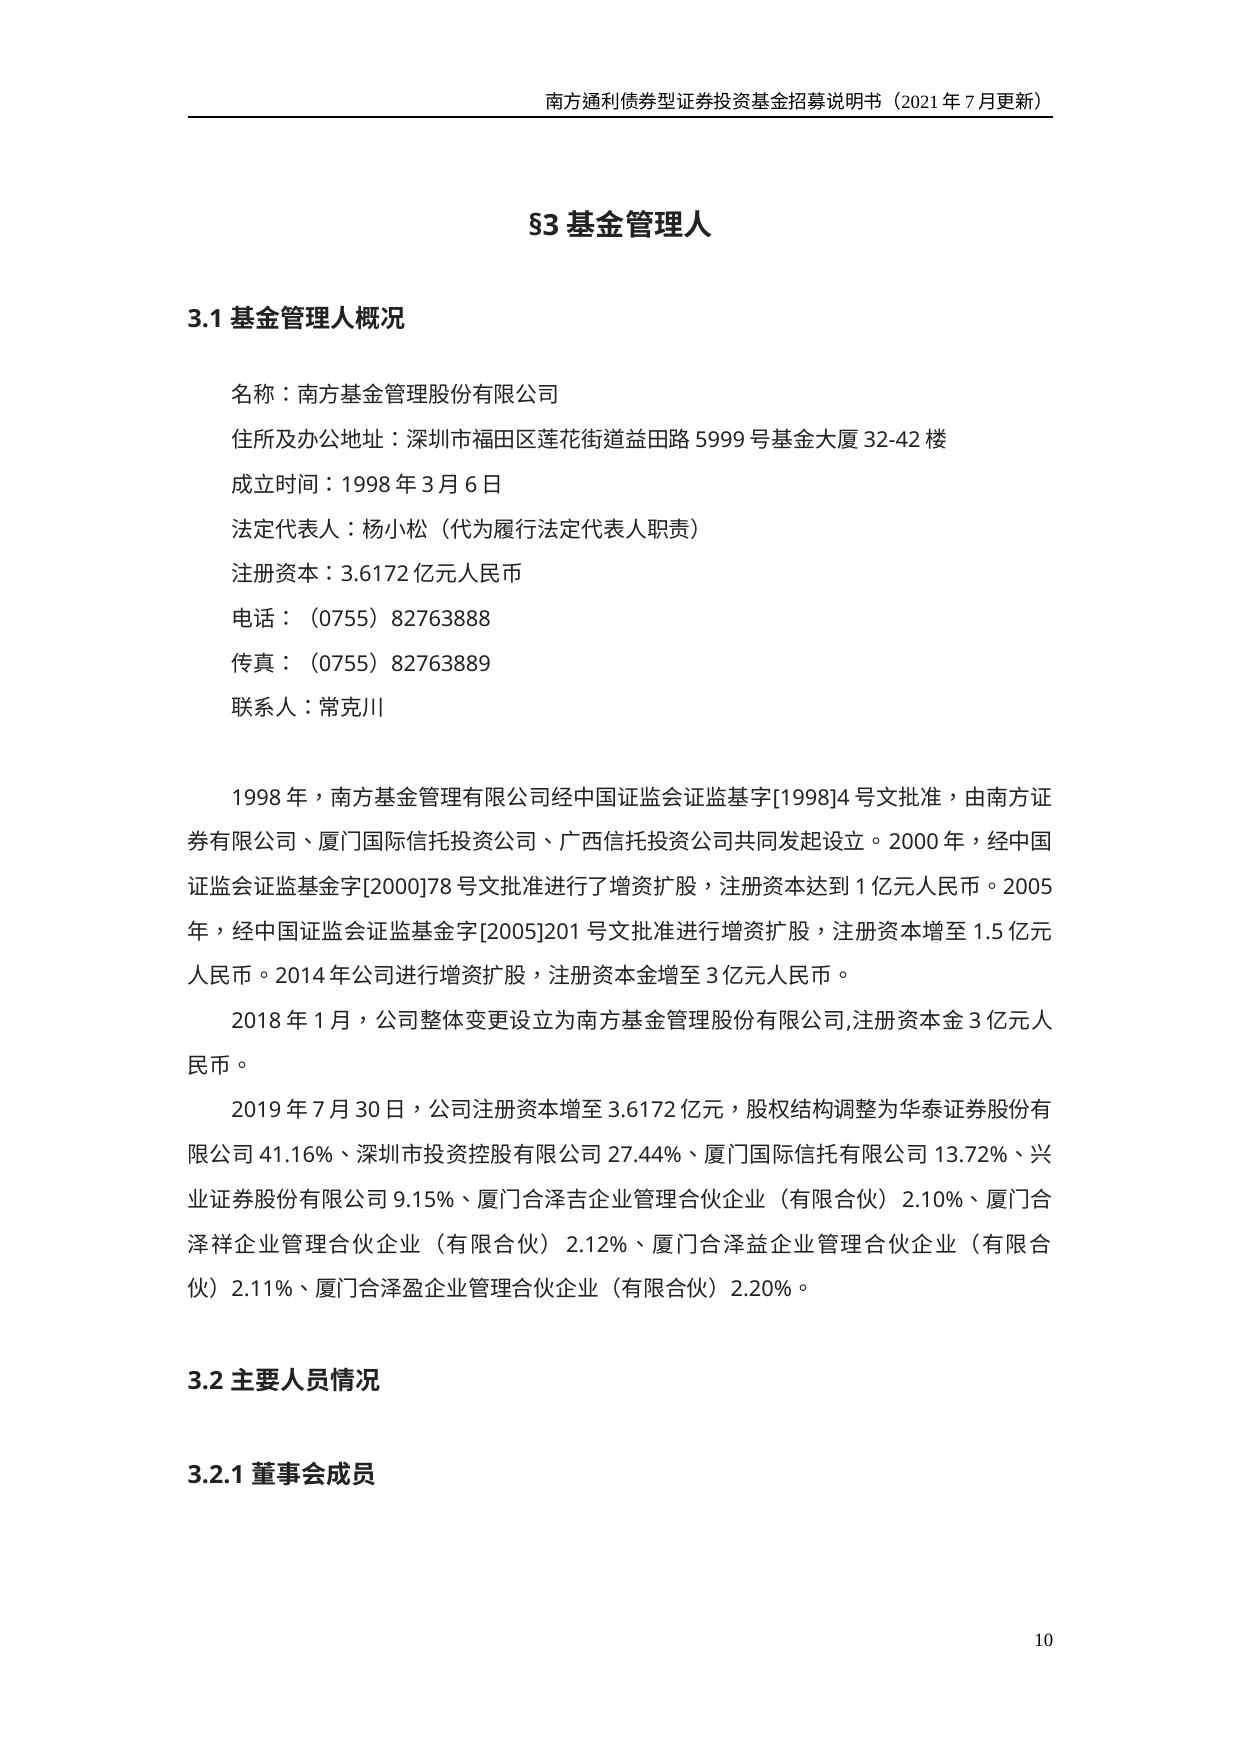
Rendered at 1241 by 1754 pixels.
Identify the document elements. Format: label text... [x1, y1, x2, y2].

text 注册资本：3.6172亿元人民币 [187, 558, 1053, 588]
text 成立时间：1998年3月6日 [187, 469, 1053, 499]
text 住所及办公地址：深圳市福田区莲花街道益田路5999号基金大厦32-42楼 [187, 424, 1053, 454]
text 法定代表人：杨小松（代为履行法定代表人职责） [187, 513, 1053, 543]
text 3.2.1 董事会成员 [187, 1441, 1053, 1506]
text 1998年，南方基金管理有限公司经中国证监会证监基字[1998]4号文批准，由南方证券有限公司、厦门国际信托投资公司、广西信托投资公司共同发起设立。2000年，经中国证监会证监基金字[2000]78号文批准进行了增资扩股，注册资本达到1亿元人民币。2005年，经中国证监会证监基金字[2005]201号文批准进行增资扩股，注册资本增至1.5亿元人民币。2014年公司进行增资扩股，注册资本金增至3亿元人民币。 [187, 782, 1053, 990]
text 传真：（0755）82763889 [187, 648, 1053, 677]
text 名称：南方基金管理股份有限公司 [187, 379, 1053, 409]
text 3.1 基金管理人概况 [187, 285, 1053, 350]
text 电话：（0755）82763888 [187, 603, 1053, 633]
text 3.2 主要人员情况 [187, 1347, 1053, 1412]
text 2019年7月30日，公司注册资本增至3.6172亿元，股权结构调整为华泰证券股份有限公司41.16%、深圳市投资控股有限公司27.44%、厦门国际信托有限公司13.72%、兴业证券股份有限公司9.15%、厦门合泽吉企业管理合伙企业（有限合伙）2.10%、厦门合泽祥企业管理合伙企业（有限合伙）2.12%、厦门合泽益企业管理合伙企业（有限合伙）2.11%、厦门合泽盈企业管理合伙企业（有限合伙）2.20%。 [187, 1094, 1053, 1303]
text 2018年1月，公司整体变更设立为南方基金管理股份有限公司,注册资本金3亿元人民币。 [187, 1005, 1053, 1079]
text 联系人：常克川 [187, 692, 1053, 722]
text §3 基金管理人 [187, 191, 1053, 256]
